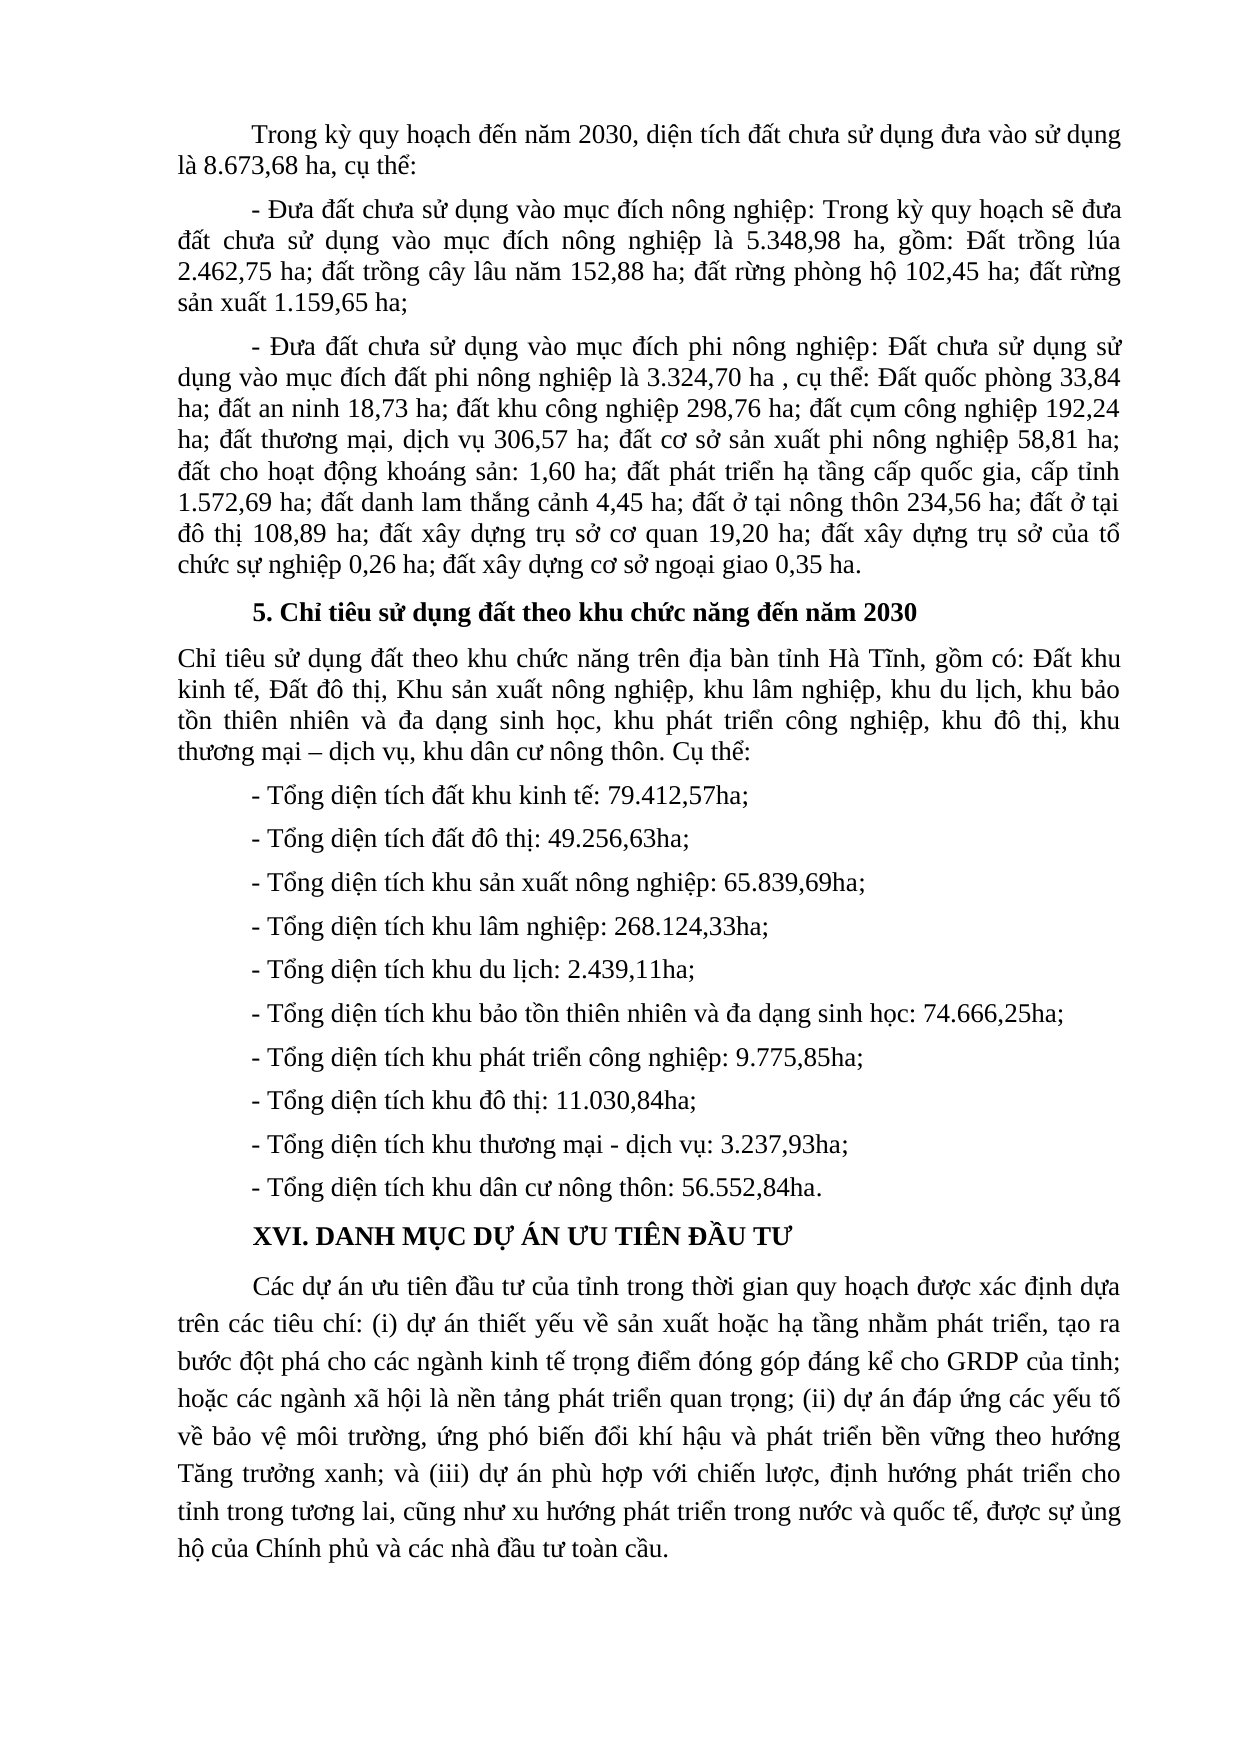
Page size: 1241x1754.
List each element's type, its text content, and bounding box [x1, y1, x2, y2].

subtitle - Đưa đất chưa sử dụng vào mục đích phi nông nghiệp: Đất chưa sử dụng sử dụng vào mục đích đất phi nông nghiệp là 3.324,70 ha , cụ thể: Đất quốc phòng 33,84 ha; đất an ninh 18,73 ha; đất khu công nghiệp 298,76 ha; đất cụm công nghiệp 192,24 ha; đất thương mại, dịch vụ 306,57 ha; đất cơ sở sản xuất phi nông nghiệp 58,81 ha; đất cho hoạt động khoáng sản: 1,60 ha; đất phát triển hạ tầng cấp quốc gia, cấp tỉnh 1.572,69 ha; đất danh lam thắng cảnh 4,45 ha; đất ở tại nông thôn 234,56 ha; đất ở tại đô thị 108,89 ha; đất xây dựng trụ sở cơ quan 19,20 ha; đất xây dựng trụ sở của tổ chức sự nghiệp 0,26 ha; đất xây dựng cơ sở ngoại giao 0,35 ha. [177, 330, 1122, 579]
subtitle - Đưa đất chưa sử dụng vào mục đích nông nghiệp: Trong kỳ quy hoạch sẽ đưa đất chưa sử dụng vào mục đích nông nghiệp là 5.348,98 ha, gồm: Đất trồng lúa 2.462,75 ha; đất trồng cây lâu năm 152,88 ha; đất rừng phòng hộ 102,45 ha; đất rừng sản xuất 1.159,65 ha; [177, 193, 1122, 317]
text - Tổng diện tích đất khu kinh tế: 79.412,57ha; [177, 779, 1122, 810]
text - Tổng diện tích khu lâm nghiệp: 268.124,33ha; [177, 910, 1122, 941]
text - Tổng diện tích khu bảo tồn thiên nhiên và đa dạng sinh học: 74.666,25ha; [177, 997, 1122, 1028]
subtitle Trong kỳ quy hoạch đến năm 2030, diện tích đất chưa sử dụng đưa vào sử dụng là 8.673,68 ha, cụ thể: [177, 118, 1122, 180]
text - Tổng diện tích đất đô thị: 49.256,63ha; [177, 822, 1122, 853]
text - Tổng diện tích khu đô thị: 11.030,84ha; [177, 1084, 1122, 1115]
text Các dự án ưu tiên đầu tư của tỉnh trong thời gian quy hoạch được xác định dựa trên các tiêu chí: (i) dự án thiết yếu về sản xuất hoặc hạ tầng nhằm phát triển, tạo ra bước đột phá cho các ngành kinh tế trọng điểm đóng góp đáng kể cho GRDP của tỉnh; hoặc các ngành xã hội là nền tảng phát triển quan trọng; (ii) dự án đáp ứng các yếu tố về bảo vệ môi trường, ứng phó biến đổi khí hậu và phát triển bền vững theo hướng Tăng trưởng xanh; và (iii) dự án phù hợp với chiến lược, định hướng phát triển cho tỉnh trong tương lai, cũng như xu hướng phát triển trong nước và quốc tế, được sự ủng hộ của Chính phủ và các nhà đầu tư toàn cầu. [177, 1265, 1122, 1565]
text - Tổng diện tích khu du lịch: 2.439,11ha; [177, 953, 1122, 984]
text Chỉ tiêu sử dụng đất theo khu chức năng trên địa bàn tỉnh Hà Tĩnh, gồm có: Đất khu kinh tế, Đất đô thị, Khu sản xuất nông nghiệp, khu lâm nghiệp, khu du lịch, khu bảo tồn thiên nhiên và đa dạng sinh học, khu phát triển công nghiệp, khu đô thị, khu thương mại – dịch vụ, khu dân cư nông thôn. Cụ thể: [177, 642, 1122, 766]
text 5. Chỉ tiêu sử dụng đất theo khu chức năng đến năm 2030 [177, 592, 1122, 629]
subtitle XVI. DANH MỤC DỰ ÁN ƯU TIÊN ĐẦU TƯ [177, 1215, 1122, 1253]
text - Tổng diện tích khu thương mại - dịch vụ: 3.237,93ha; [177, 1128, 1122, 1159]
text - Tổng diện tích khu dân cư nông thôn: 56.552,84ha. [177, 1172, 1122, 1203]
text - Tổng diện tích khu sản xuất nông nghiệp: 65.839,69ha; [177, 866, 1122, 897]
text - Tổng diện tích khu phát triển công nghiệp: 9.775,85ha; [177, 1041, 1122, 1072]
